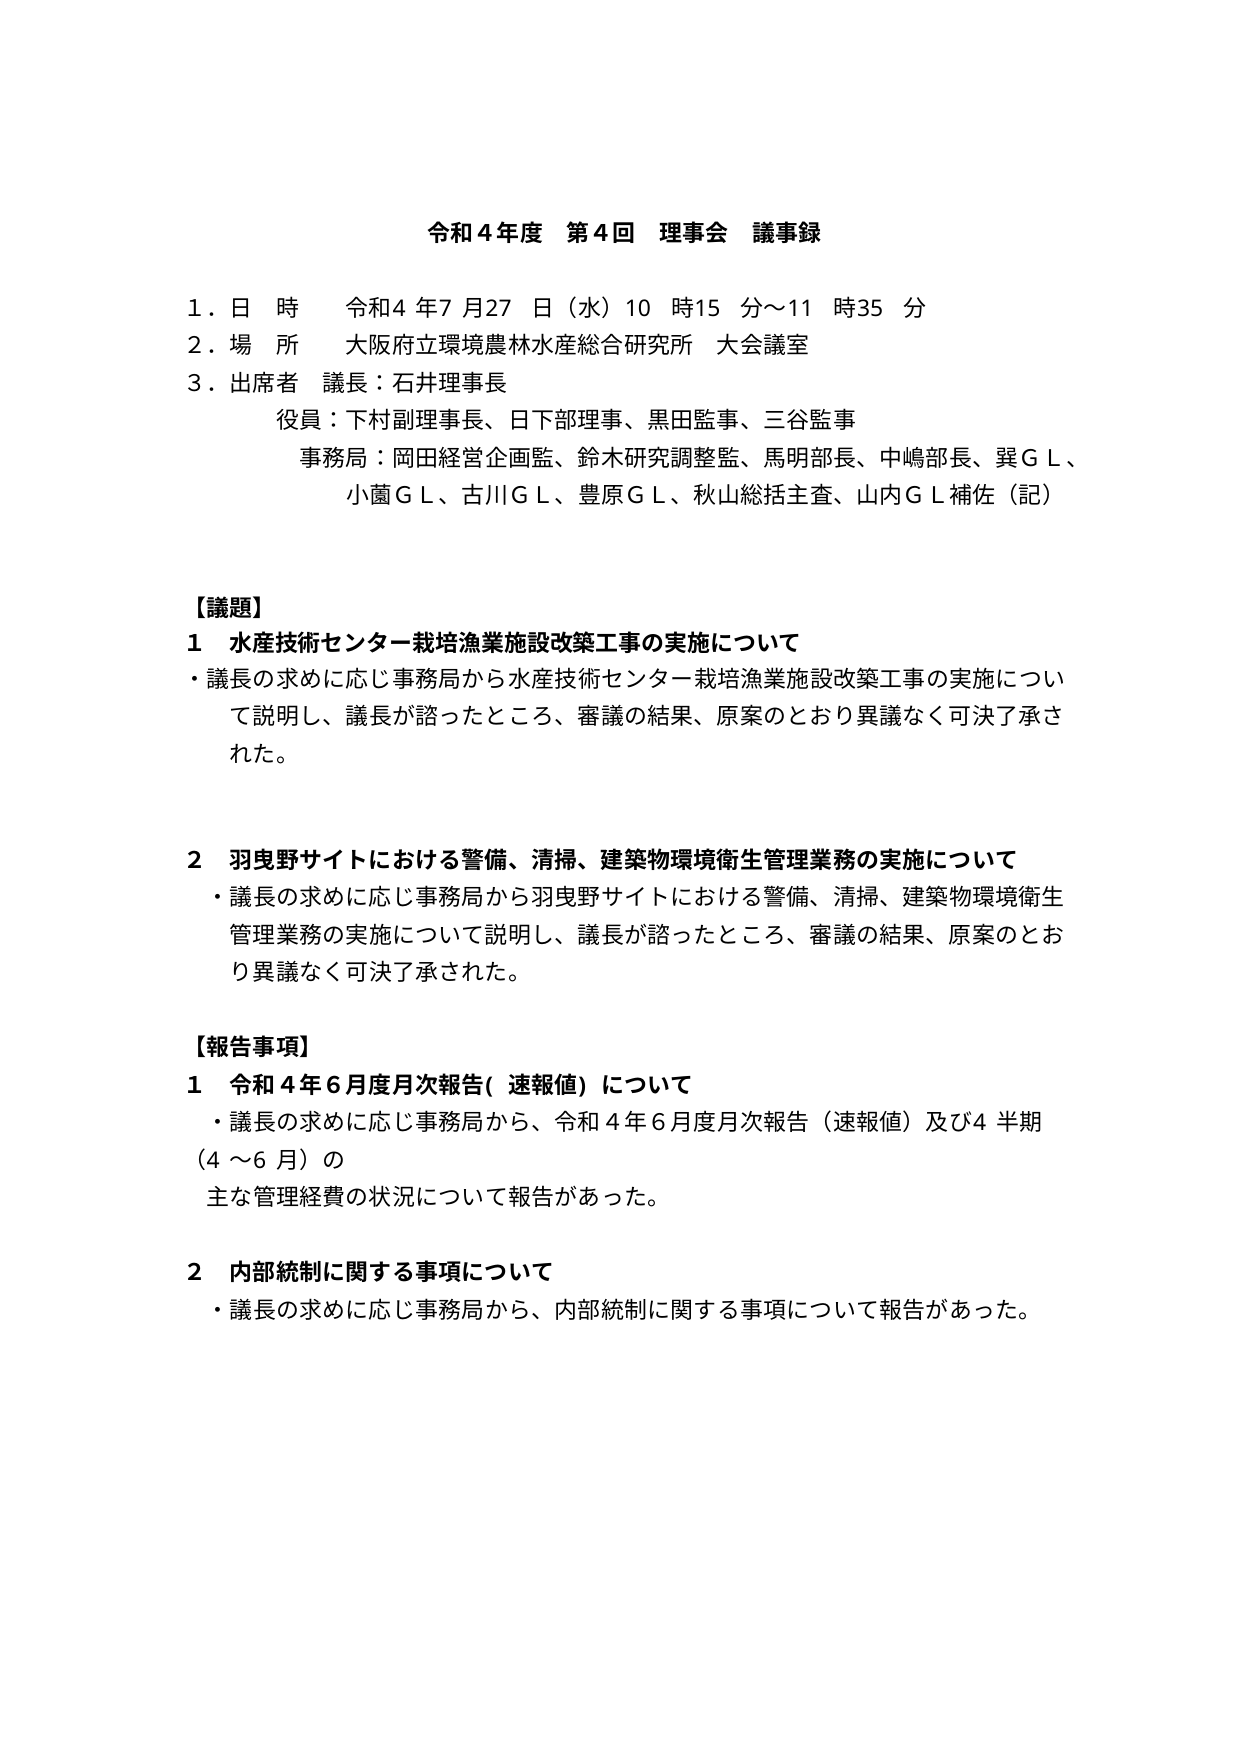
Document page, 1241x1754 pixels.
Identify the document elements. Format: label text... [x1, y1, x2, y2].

text 役員：下村副理事長、日下部理事、黒田監事、三谷監事 [183, 400, 1066, 438]
text 【議題】 [183, 588, 1066, 625]
text ・議長の求めに応じ事務局から羽曳野サイトにおける警備、清掃、建築物環境衛生管理業務の実施について説明し、議長が諮ったところ、審議の結果、原案のとおり異議なく可決了承された。 [194, 877, 1066, 990]
text ２ 内部統制に関する事項について [183, 1252, 1066, 1290]
text ・議長の求めに応じ事務局から、令和４年６月度月次報告（速報値）及び4半期（4～6月）の [183, 1102, 1066, 1177]
text 事務局：岡田経営企画監、鈴木研究調整監、馬明部長、中嶋部長、巽ＧＬ、小薗ＧＬ、古川ＧＬ、豊原ＧＬ、秋山総括主査、山内ＧＬ補佐（記） [230, 438, 1066, 513]
text ・議長の求めに応じ事務局から水産技術センター栽培漁業施設改築工事の実施について説明し、議長が諮ったところ、審議の結果、原案のとおり異議なく可決了承された。 [183, 658, 1066, 771]
text 【報告事項】 [183, 1027, 1066, 1065]
text 令和４年度 第４回 理事会 議事録 [183, 213, 1066, 250]
text ２ 羽曳野サイトにおける警備、清掃、建築物環境衛生管理業務の実施について [183, 840, 1066, 877]
text ３．出席者 議長：石井理事長 [183, 363, 1066, 400]
text １ 水産技術センター栽培漁業施設改築工事の実施について [183, 625, 1066, 658]
text １ 令和４年６月度月次報告(速報値)について [183, 1065, 1066, 1102]
text １．日 時 令和4年7月27日（水）10時15分～11時35分 [183, 288, 1066, 325]
text ２．場 所 大阪府立環境農林水産総合研究所 大会議室 [183, 325, 1066, 363]
text ・議長の求めに応じ事務局から、内部統制に関する事項について報告があった。 [183, 1290, 1066, 1327]
text 主な管理経費の状況について報告があった。 [183, 1177, 1066, 1215]
